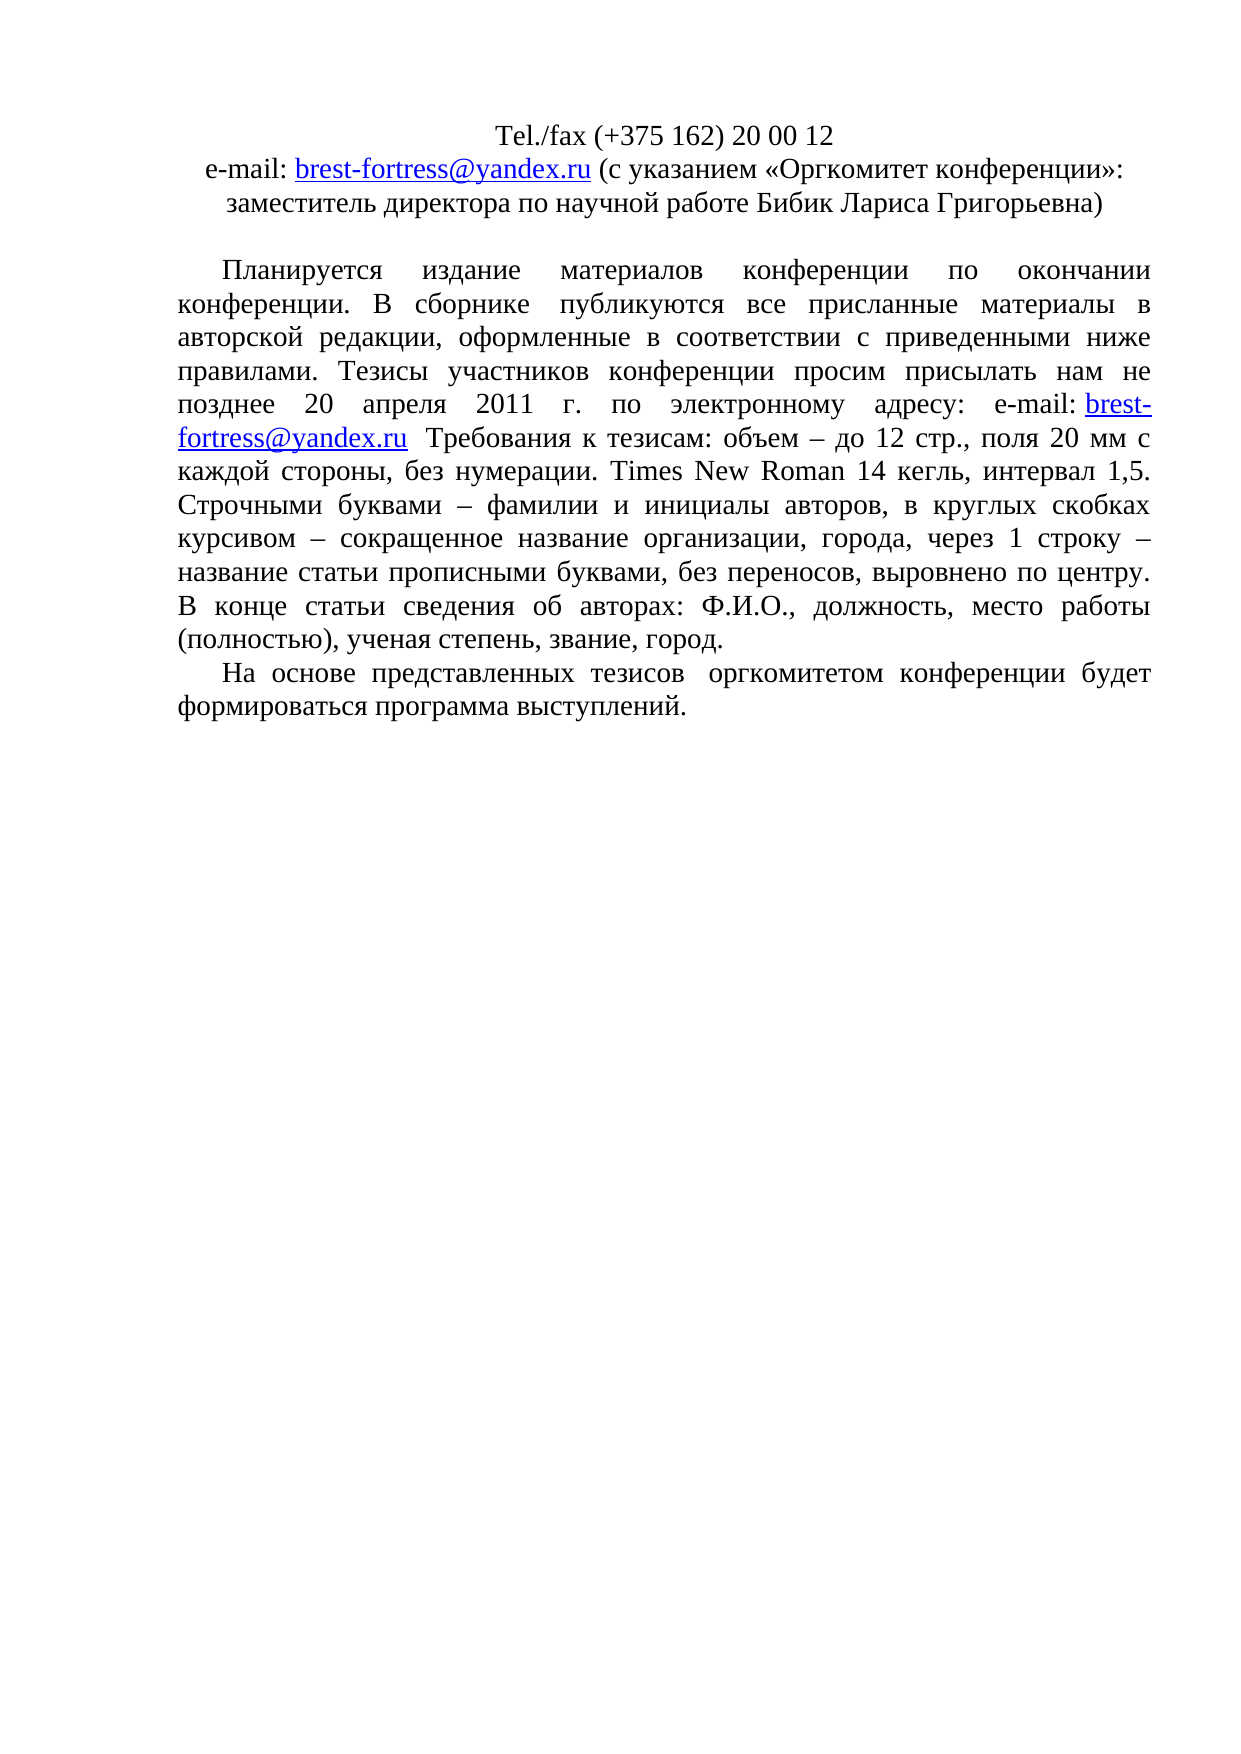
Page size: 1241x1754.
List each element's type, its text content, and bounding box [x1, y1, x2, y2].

text Tel./fax (+375 162) 20 00 12 [177, 118, 1152, 152]
text e-mail: brest-fortress@yandex.ru (с указанием «Оргкомитет конференции»: заместитель директора по научной работе Бибик Лариса Григорьевна) [177, 152, 1152, 219]
text На основе представленных тезисов оргкомитетом конференции будет формироваться программа выступлений. [177, 655, 1152, 722]
text Планируется издание материалов конференции по окончании конференции. В сборнике публикуются все присланные материалы в авторской редакции, оформленные в соответствии с приведенными ниже правилами. Тезисы участников конференции просим присылать нам не позднее 20 апреля 2011 г. по электронному адресу: e-mail: brest-fortress@yandex.ru Требования к тезисам: объем – до 12 стр., поля 20 мм с каждой стороны, без нумерации. Times New Roman 14 кегль, интервал 1,5. Строчными буквами – фамилии и инициалы авторов, в круглых скобках курсивом – сокращенное название организации, города, через 1 строку – название статьи прописными буквами, без переносов, выровнено по центру. В конце статьи сведения об авторах: Ф.И.О., должность, место работы (полностью), ученая степень, звание, город. [177, 252, 1152, 655]
